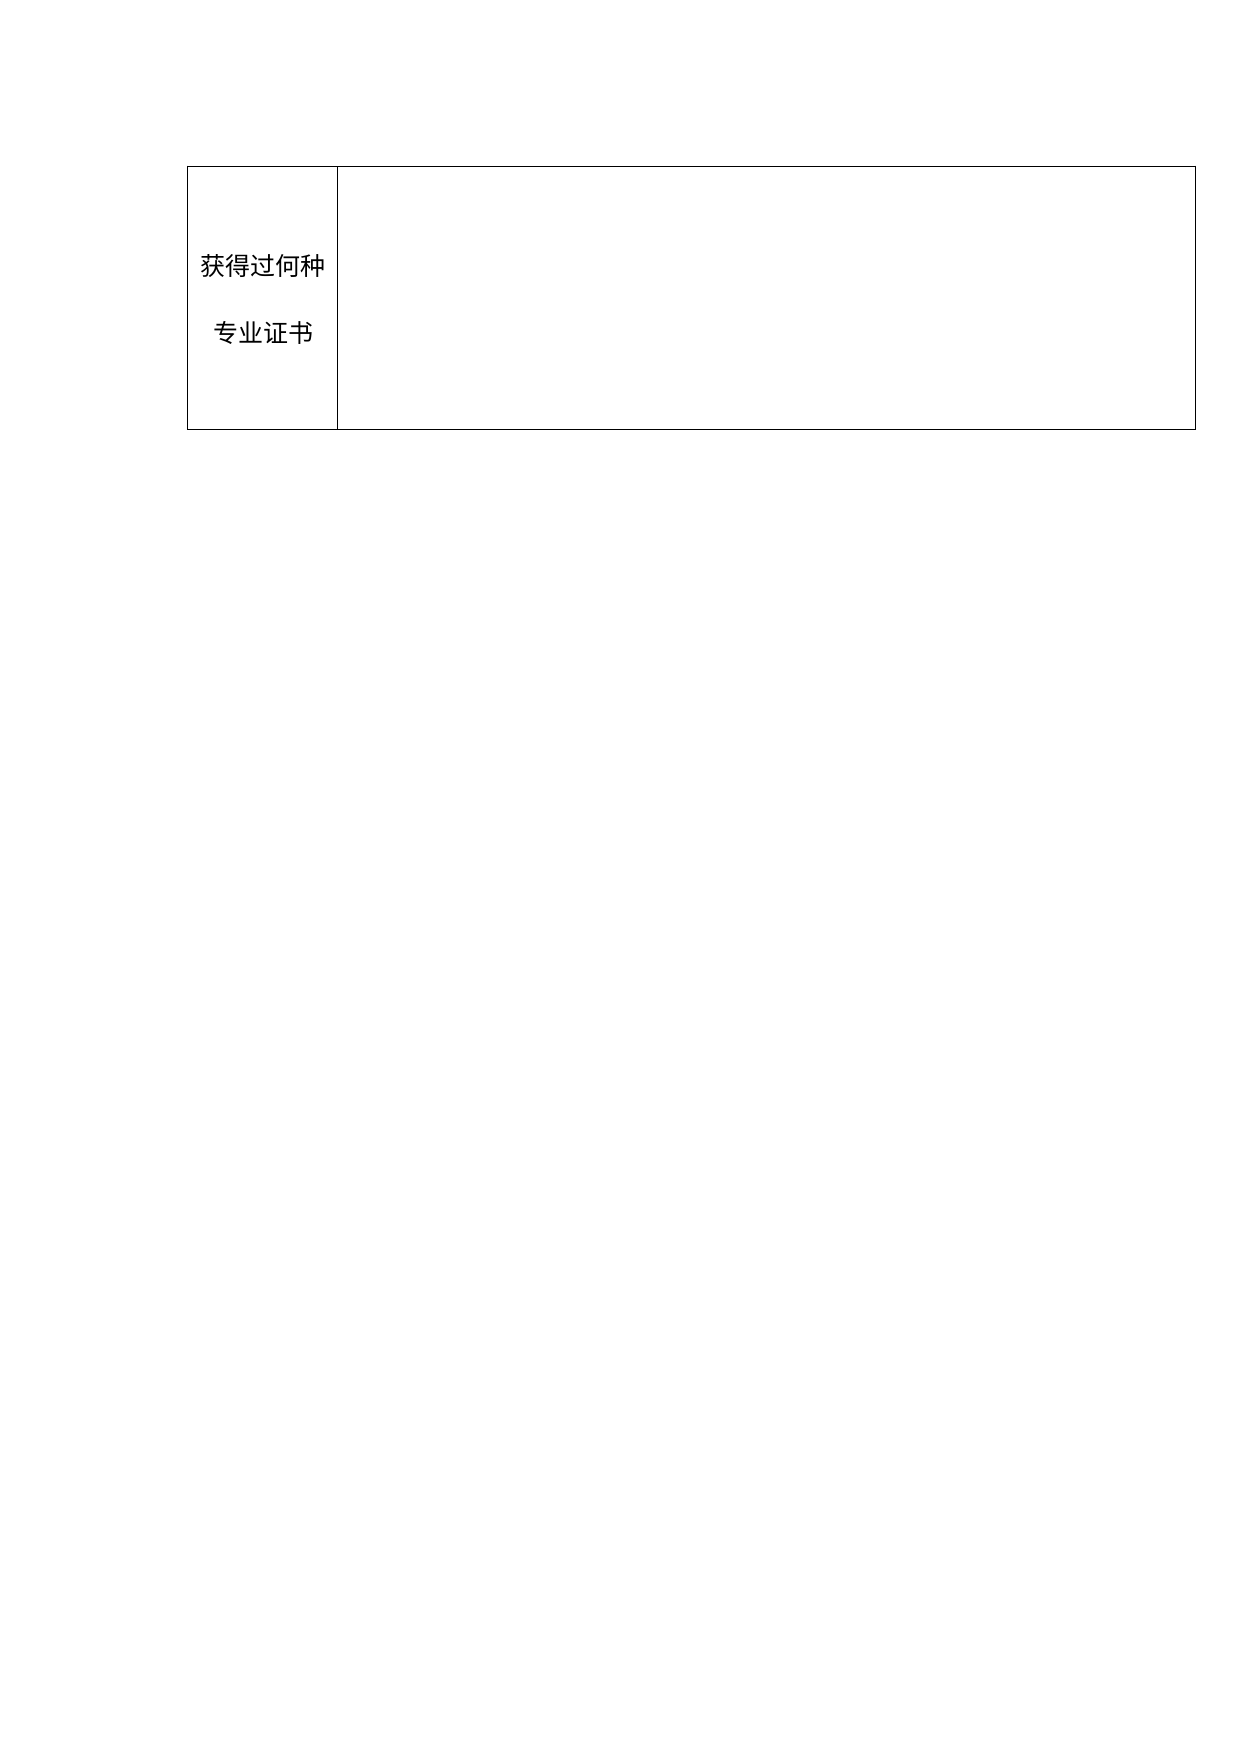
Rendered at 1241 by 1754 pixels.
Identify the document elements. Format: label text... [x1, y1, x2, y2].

table_cell 获得过何种专业证书 [188, 167, 337, 429]
table_cell [338, 167, 1195, 429]
